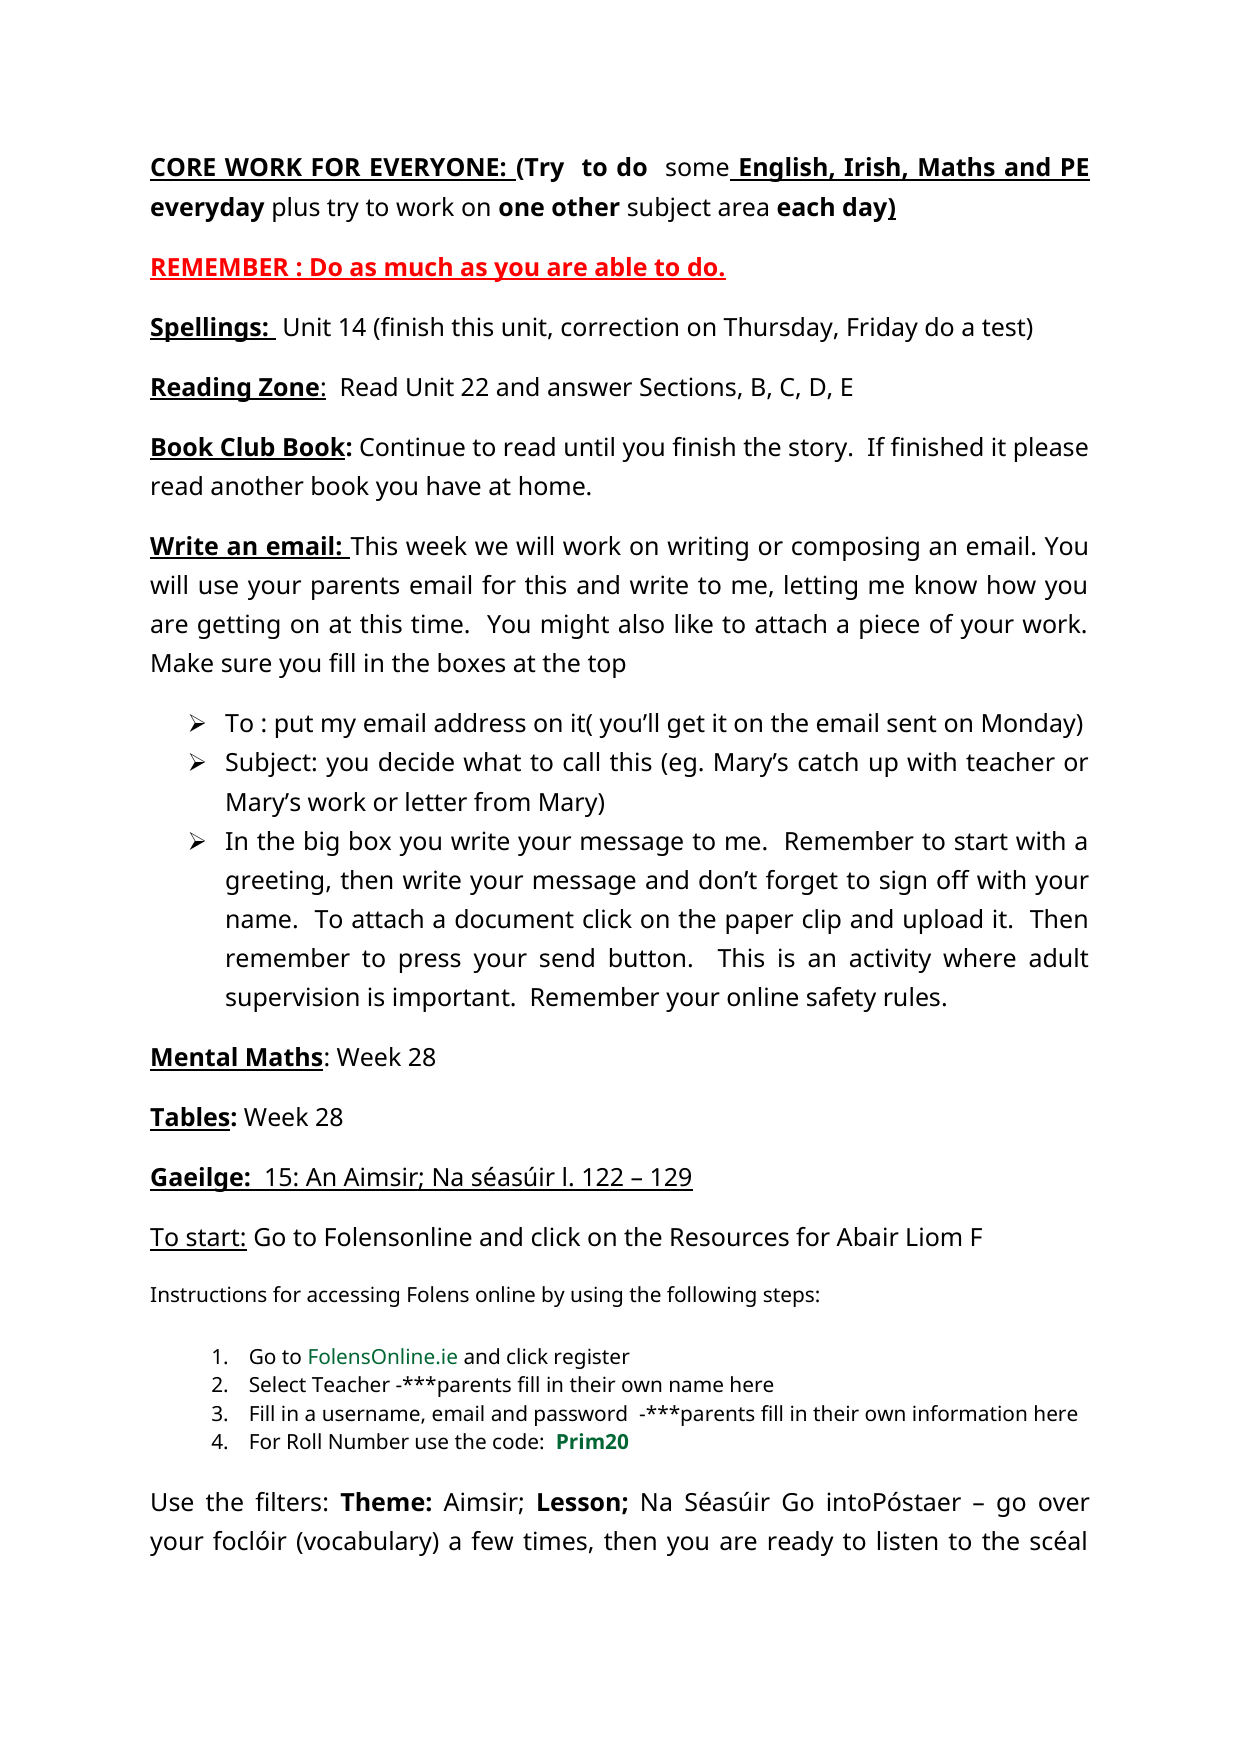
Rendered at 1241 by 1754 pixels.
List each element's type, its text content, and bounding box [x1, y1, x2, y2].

list For Roll Number use the code: Prim20 [211, 1427, 1090, 1456]
text Reading Zone: Read Unit 22 and answer Sections, B, C, D, E [150, 369, 1090, 403]
text Gaeilge: 15: An Aimsir; Na séasúir l. 122 – 129 [150, 1160, 1090, 1194]
list Fill in a username, email and password -***parents fill in their own information here [211, 1399, 1090, 1427]
text Book Club Book: Continue to read until you finish the story. If finished it please read another book you have at home. [150, 429, 1090, 502]
text REMEMBER : Do as much as you are able to do. [150, 249, 1090, 283]
text Tables: Week 28 [150, 1100, 1090, 1134]
text CORE WORK FOR EVERYONE: (Try to do some English, Irish, Maths and PE everyday plus try to work on one other subject area each day) [150, 150, 1090, 223]
list Subject: you decide what to call this (eg. Mary’s catch up with teacher or Mary’s work or letter from Mary) [187, 745, 1090, 818]
list To : put my email address on it( you’ll get it on the email sent on Monday) [187, 706, 1090, 740]
text To start: Go to Folensonline and click on the Resources for Abair Liom F [150, 1220, 1090, 1254]
text Spellings: Unit 14 (finish this unit, correction on Thursday, Friday do a test) [150, 309, 1090, 343]
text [150, 1485, 1090, 1558]
text Write an email: This week we will work on writing or composing an email. You will use your parents email for this and write to me, letting me know how you are getting on at this time. You might also like to attach a piece of your work. Make sure you fill in the boxes at the top [150, 528, 1090, 680]
list Go to FolensOnline.ie and click register [211, 1342, 1090, 1370]
text Instructions for accessing Folens online by using the following steps: [150, 1280, 1090, 1308]
list In the big box you write your message to me. Remember to start with a greeting, then write your message and don’t forget to sign off with your name. To attach a document click on the paper clip and upload it. Then remember to press your send button. This is an activity where adult supervision is important. Remember your online safety rules. [187, 823, 1090, 1014]
list Select Teacher -***parents fill in their own name here [211, 1370, 1090, 1399]
text Mental Maths: Week 28 [150, 1040, 1090, 1074]
